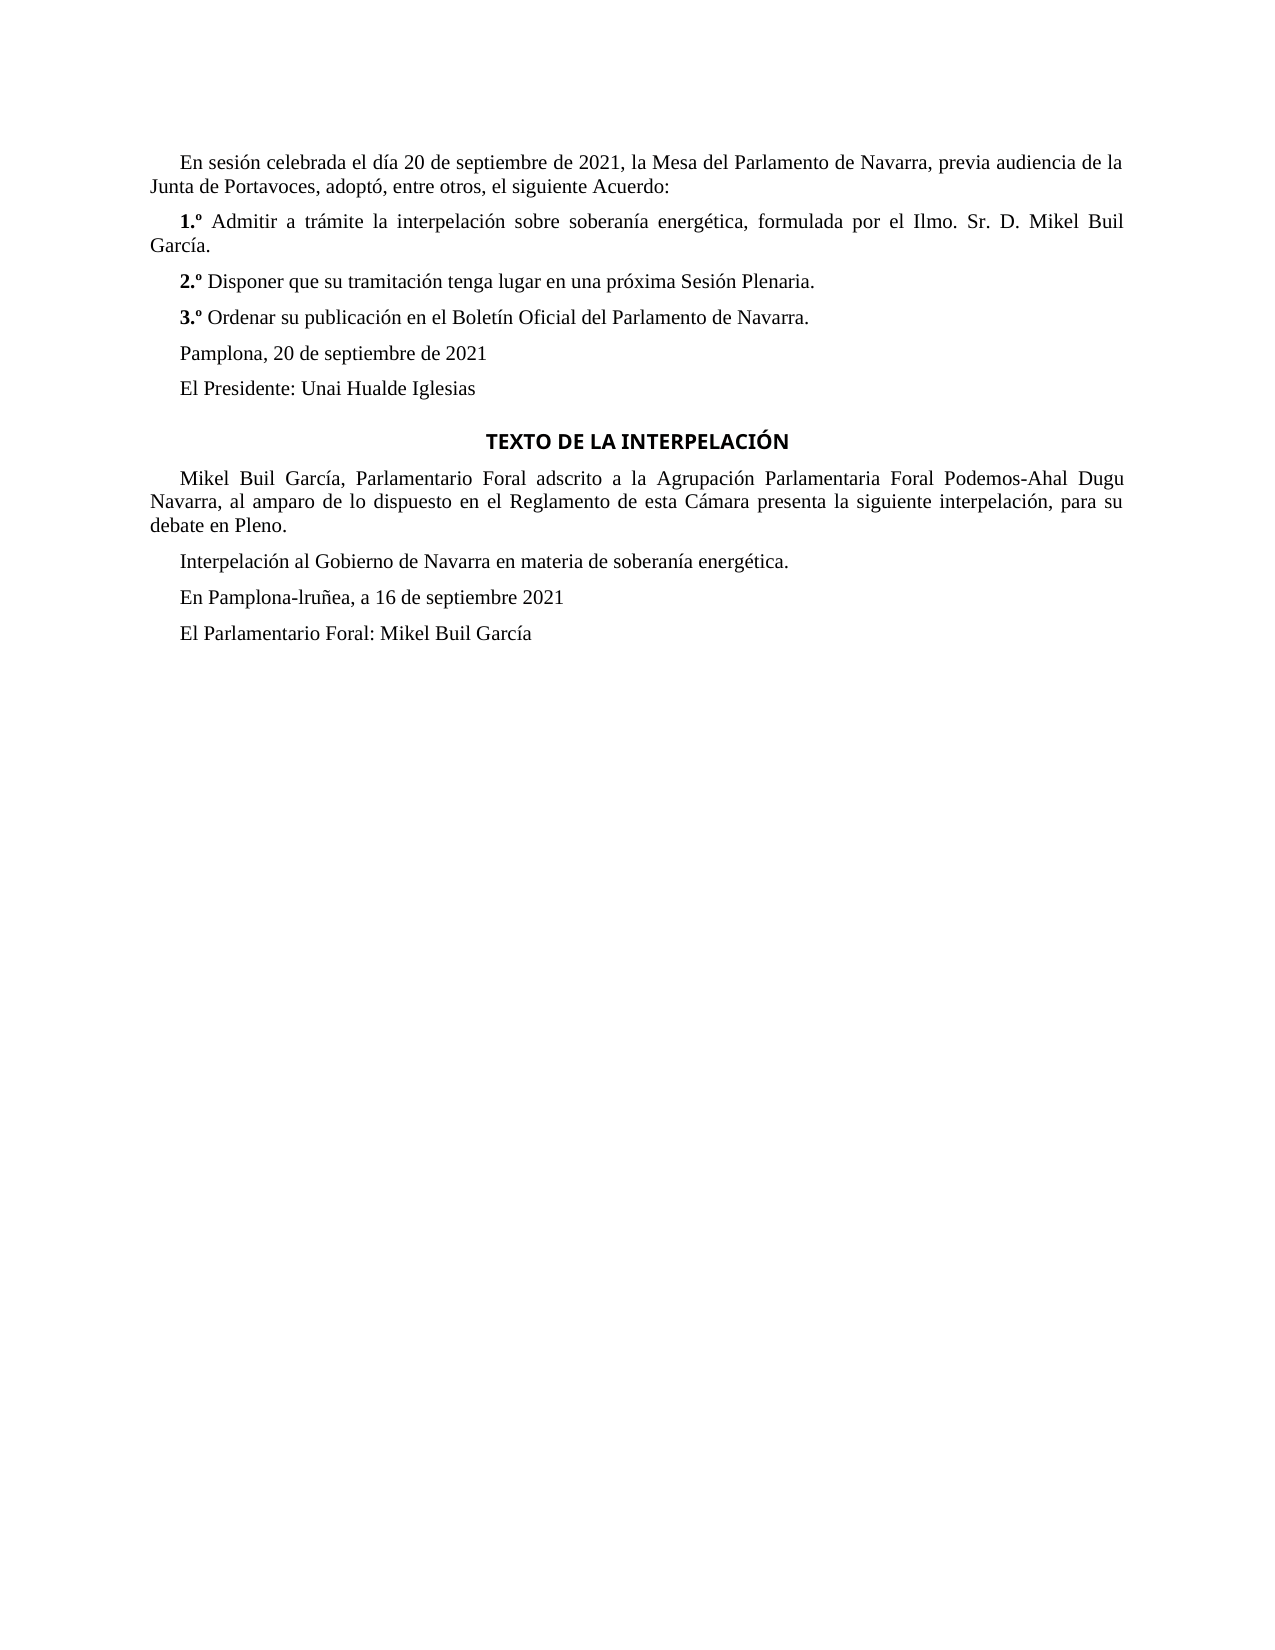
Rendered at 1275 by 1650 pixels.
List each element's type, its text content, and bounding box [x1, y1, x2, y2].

text Interpelación al Gobierno de Navarra en materia de soberanía energética. [150, 549, 1125, 573]
text El Presidente: Unai Hualde Iglesias [150, 377, 1125, 401]
text 2.º Disponer que su tramitación tenga lugar en una próxima Sesión Plenaria. [150, 269, 1125, 293]
text En Pamplona-lruñea, a 16 de septiembre 2021 [150, 585, 1125, 609]
text Pamplona, 20 de septiembre de 2021 [150, 341, 1125, 365]
text 3.º Ordenar su publicación en el Boletín Oficial del Parlamento de Navarra. [150, 305, 1125, 329]
text TEXTO DE LA INTERPELACIÓN [150, 430, 1125, 454]
text En sesión celebrada el día 20 de septiembre de 2021, la Mesa del Parlamento de Navarra, previa audiencia de la Junta de Portavoces, adoptó, entre otros, el siguiente Acuerdo: [150, 150, 1125, 198]
text El Parlamentario Foral: Mikel Buil García [150, 621, 1125, 645]
text 1.º Admitir a trámite la interpelación sobre soberanía energética, formulada por el Ilmo. Sr. D. Mikel Buil García. [150, 210, 1125, 258]
text Mikel Buil García, Parlamentario Foral adscrito a la Agrupación Parlamentaria Foral Podemos-Ahal Dugu Navarra, al amparo de lo dispuesto en el Reglamento de esta Cámara presenta la siguiente interpelación, para su debate en Pleno. [150, 466, 1125, 538]
